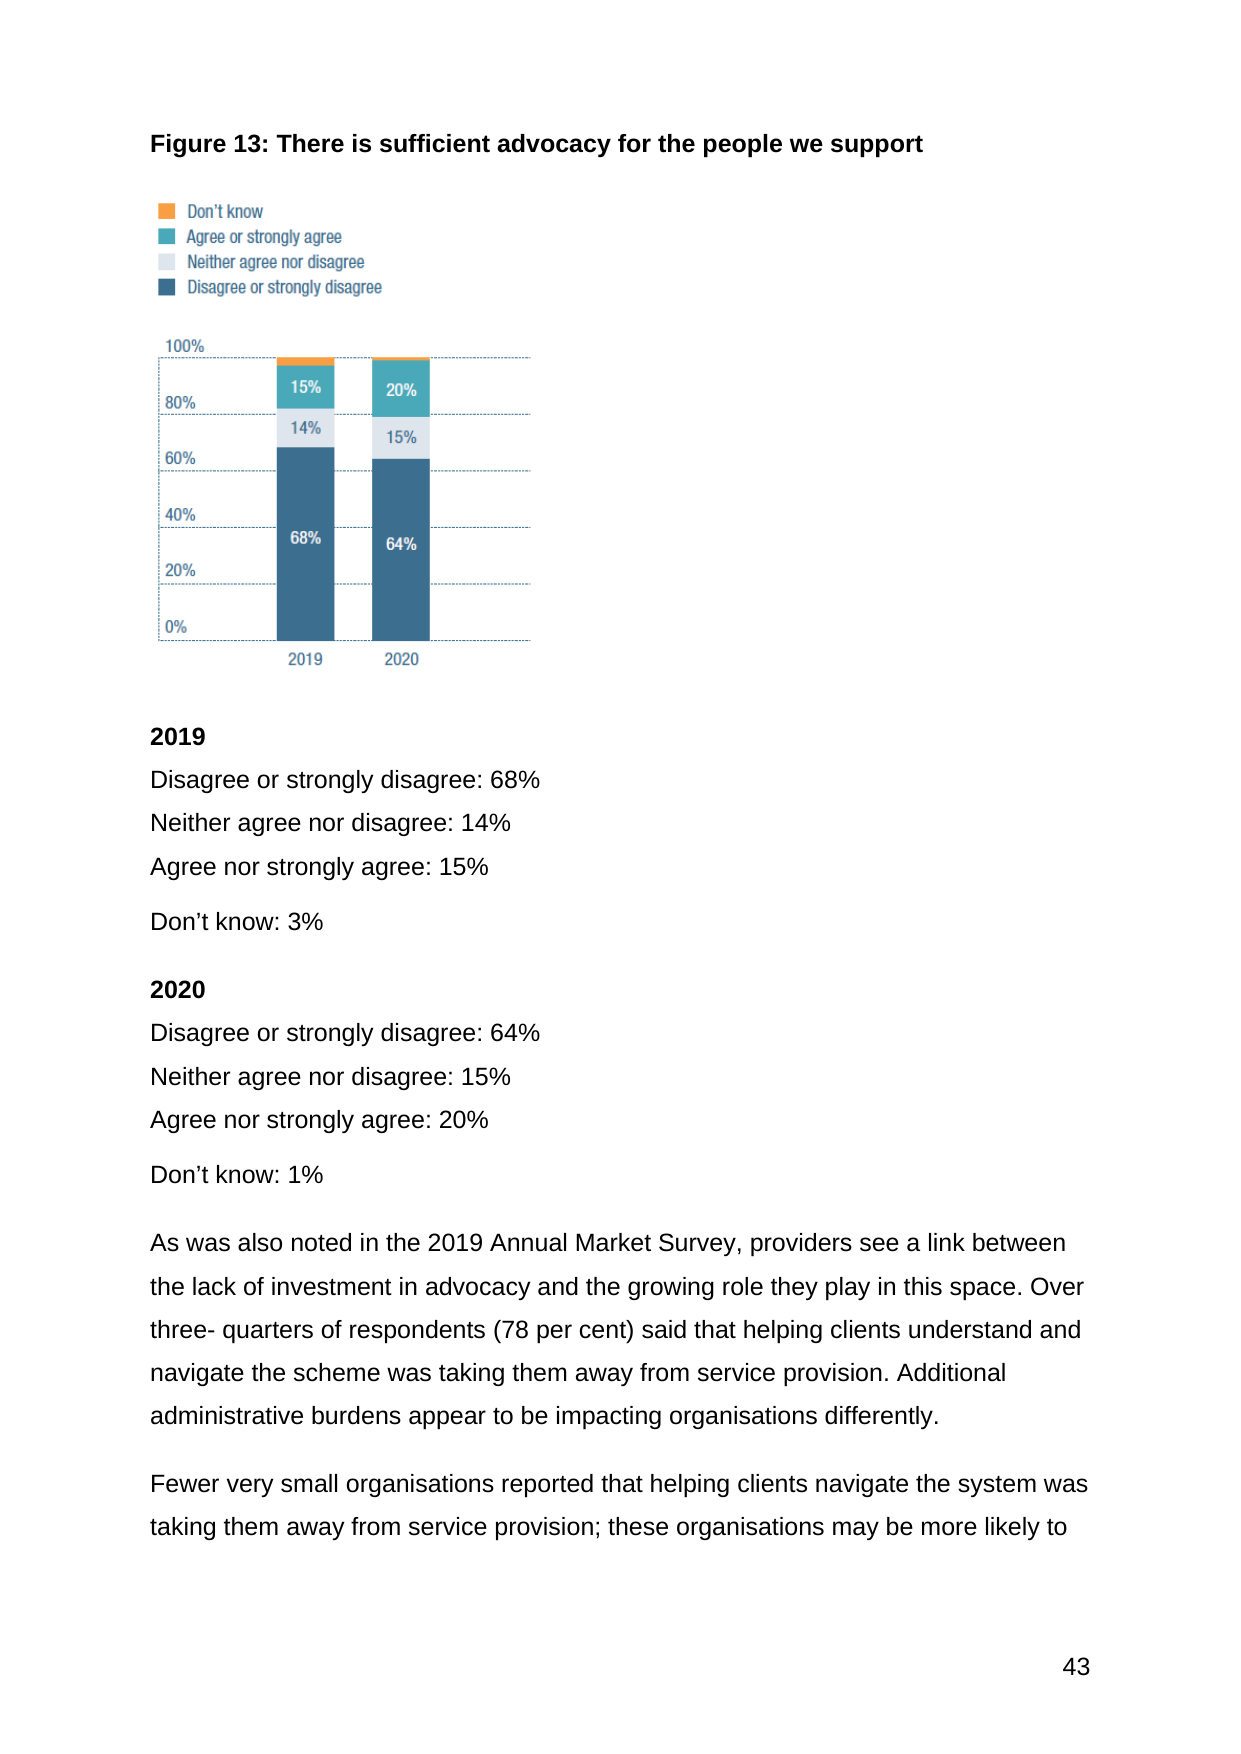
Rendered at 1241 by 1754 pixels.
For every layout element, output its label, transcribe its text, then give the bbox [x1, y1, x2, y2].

subtitle Figure 13: There is sufficient advocacy for the people we support [150, 129, 1090, 158]
text Neither agree nor disagree: 15% [150, 1061, 1090, 1090]
text Disagree or strongly disagree: 64% [150, 1018, 1090, 1047]
text Agree nor strongly agree: 20% [150, 1104, 1090, 1133]
text Agree nor strongly agree: 15% [150, 851, 1090, 880]
text Disagree or strongly disagree: 68% [150, 765, 1090, 794]
picture [150, 197, 543, 683]
text 2019 [150, 722, 1090, 751]
text As was also noted in the 2019 Annual Market Survey, providers see a link between the lack of investment in advocacy and the growing role they play in this space. Over three- quarters of respondents (78 per cent) said that helping clients understand and navigate the scheme was taking them away from service provision. Additional administrative burdens appear to be impacting organisations differently. [150, 1228, 1090, 1429]
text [150, 1469, 1090, 1541]
text Neither agree nor disagree: 14% [150, 808, 1090, 837]
text 2020 [150, 975, 1090, 1004]
text Don’t know: 3% [150, 907, 1090, 936]
text Don’t know: 1% [150, 1160, 1090, 1189]
